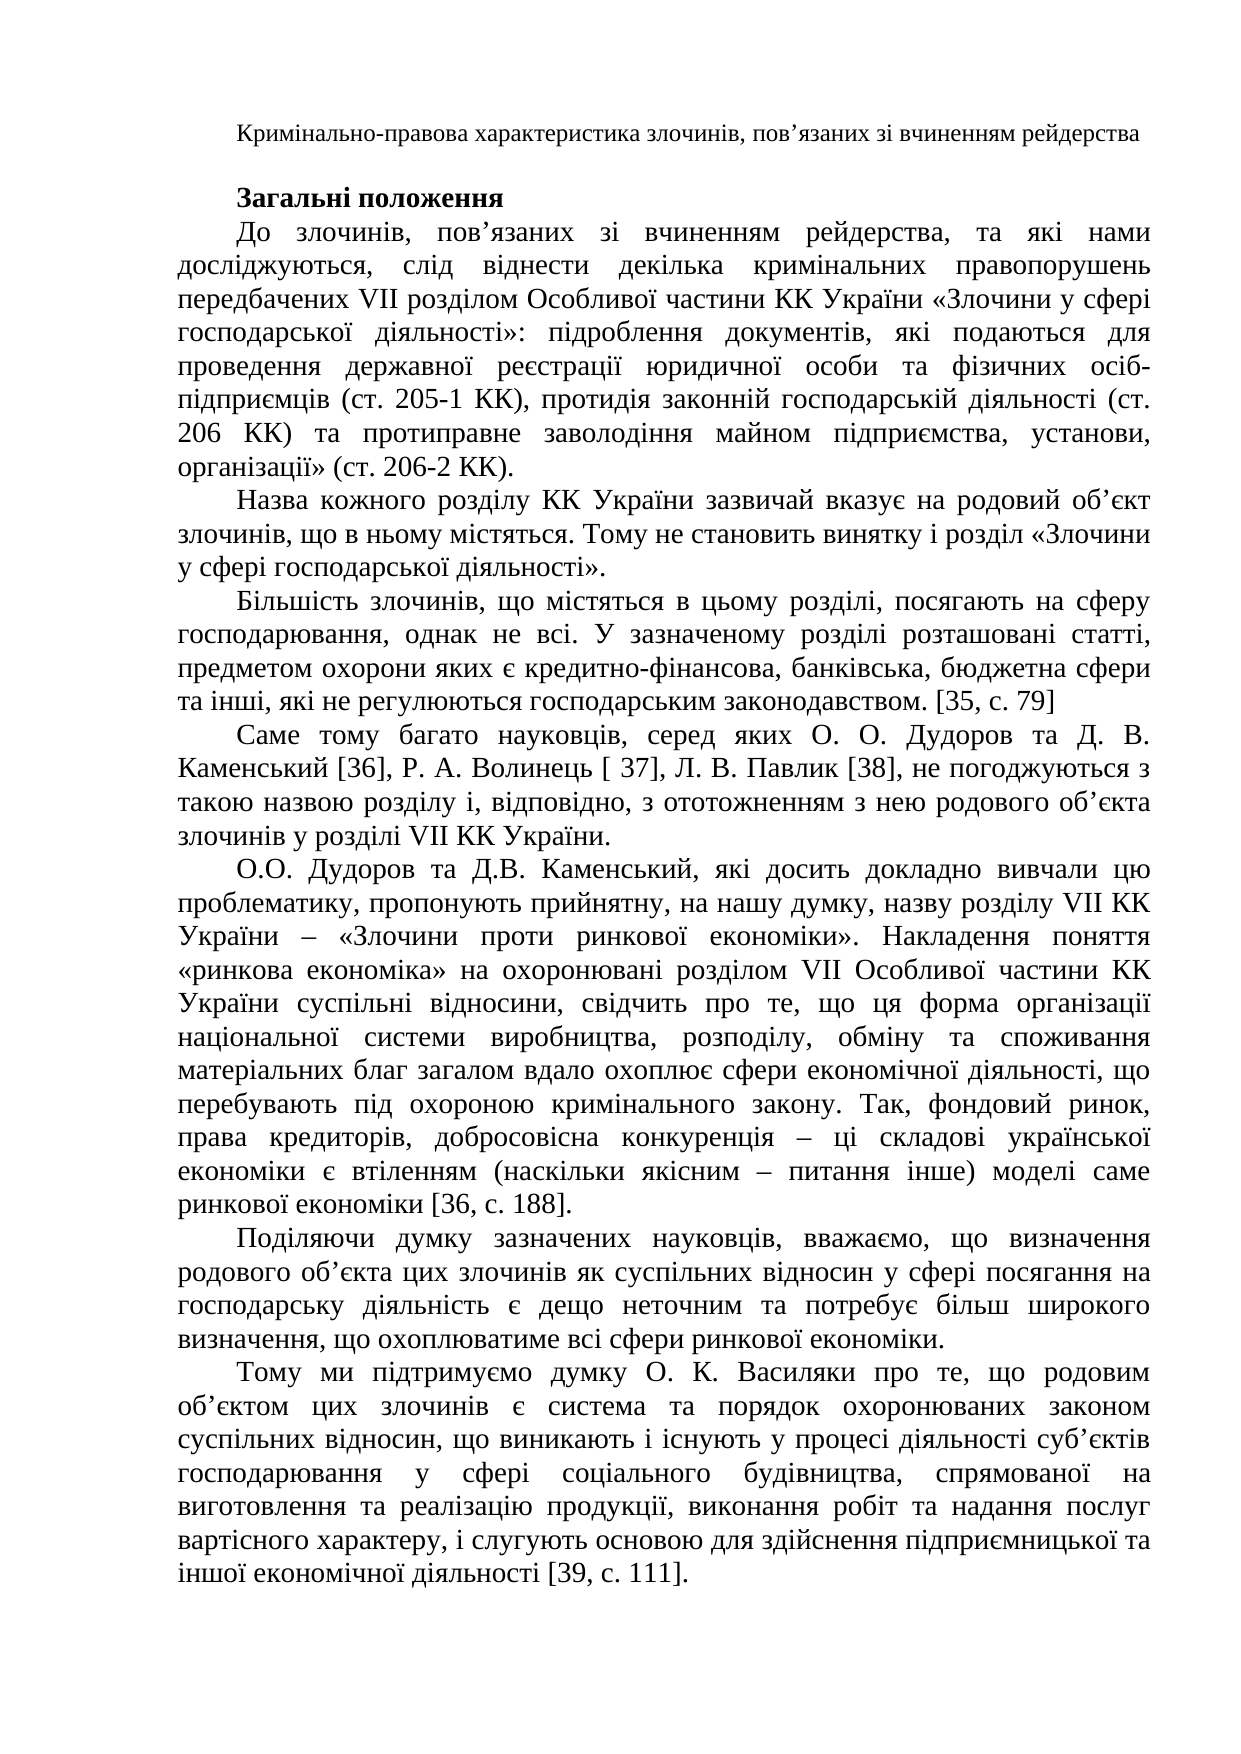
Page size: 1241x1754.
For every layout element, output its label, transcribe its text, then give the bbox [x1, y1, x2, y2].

text Більшість злочинів, що містяться в цьому розділі, посягають на сферу господарювання, однак не всі. У зазначеному розділі розташовані статті, предметом охорони яких є кредитно-фінансова, банківська, бюджетна сфери та інші, які не регулюються господарським законодавством. [35, с. 79] [177, 583, 1152, 717]
text Загальні положення [177, 180, 1152, 214]
text О.О. Дудоров та Д.В. Каменський, які досить докладно вивчали цю проблематику, пропонують прийнятну, на нашу думку, назву розділу VII КК України – «Злочини проти ринкової економіки». Накладення поняття «ринкова економіка» на охоронювані розділом VII Особливої частини КК України суспільні відносини, свідчить про те, що ця форма організації національної системи виробництва, розподілу, обміну та споживання матеріальних благ загалом вдало охоплює сфери економічної діяльності, що перебувають під охороною кримінального закону. Так, фондовий ринок, права кредиторів, добросовісна конкуренція – ці складові української економіки є втіленням (наскільки якісним – питання інше) моделі саме ринкової економіки [36, с. 188]. [177, 851, 1152, 1220]
text Тому ми підтримуємо думку О. К. Василяки про те, що родовим об’єктом цих злочинів є система та порядок охоронюваних законом суспільних відносин, що виникають і існують у процесі діяльності суб’єктів господарювання у сфері соціального будівництва, спрямованої на виготовлення та реалізацію продукції, виконання робіт та надання послуг вартісного характеру, і слугують основою для здійснення підприємницької та іншої економічної діяльності [39, с. 111]. [177, 1354, 1152, 1589]
text Саме тому багато науковців, серед яких О. О. Дудоров та Д. В. Каменський [36], Р. А. Волинець [ 37], Л. В. Павлик [38], не погоджуються з такою назвою розділу і, відповідно, з ототожненням з нею родового об’єкта злочинів у розділі VII КК України. [177, 717, 1152, 851]
text Назва кожного розділу КК України зазвичай вказує на родовий об’єкт злочинів, що в ньому містяться. Тому не становить винятку і розділ «Злочини у сфері господарської діяльності». [177, 482, 1152, 583]
text Поділяючи думку зазначених науковців, вважаємо, що визначення родового об’єкта цих злочинів як суспільних відносин у сфері посягання на господарську діяльність є дещо неточним та потребує більш широкого визначення, що охоплюватиме всі сфери ринкової економіки. [177, 1220, 1152, 1354]
text До злочинів, пов’язаних зі вчиненням рейдерства, та які нами досліджуються, слід віднести декілька кримінальних правопорушень передбачених VII розділом Особливої частини КК України «Злочини у сфері господарської діяльності»: підроблення документів, які подаються для проведення державної реєстрації юридичної особи та фізичних осіб-підприємців (ст. 205-1 КК), протидія законній господарській діяльності (ст. 206 КК) та протиправне заволодіння майном підприємства, установи, організації» (ст. 206-2 КК). [177, 214, 1152, 482]
text Кримінально-правова характеристика злочинів, пов’язаних зі вчиненням рейдерства [177, 118, 1152, 147]
